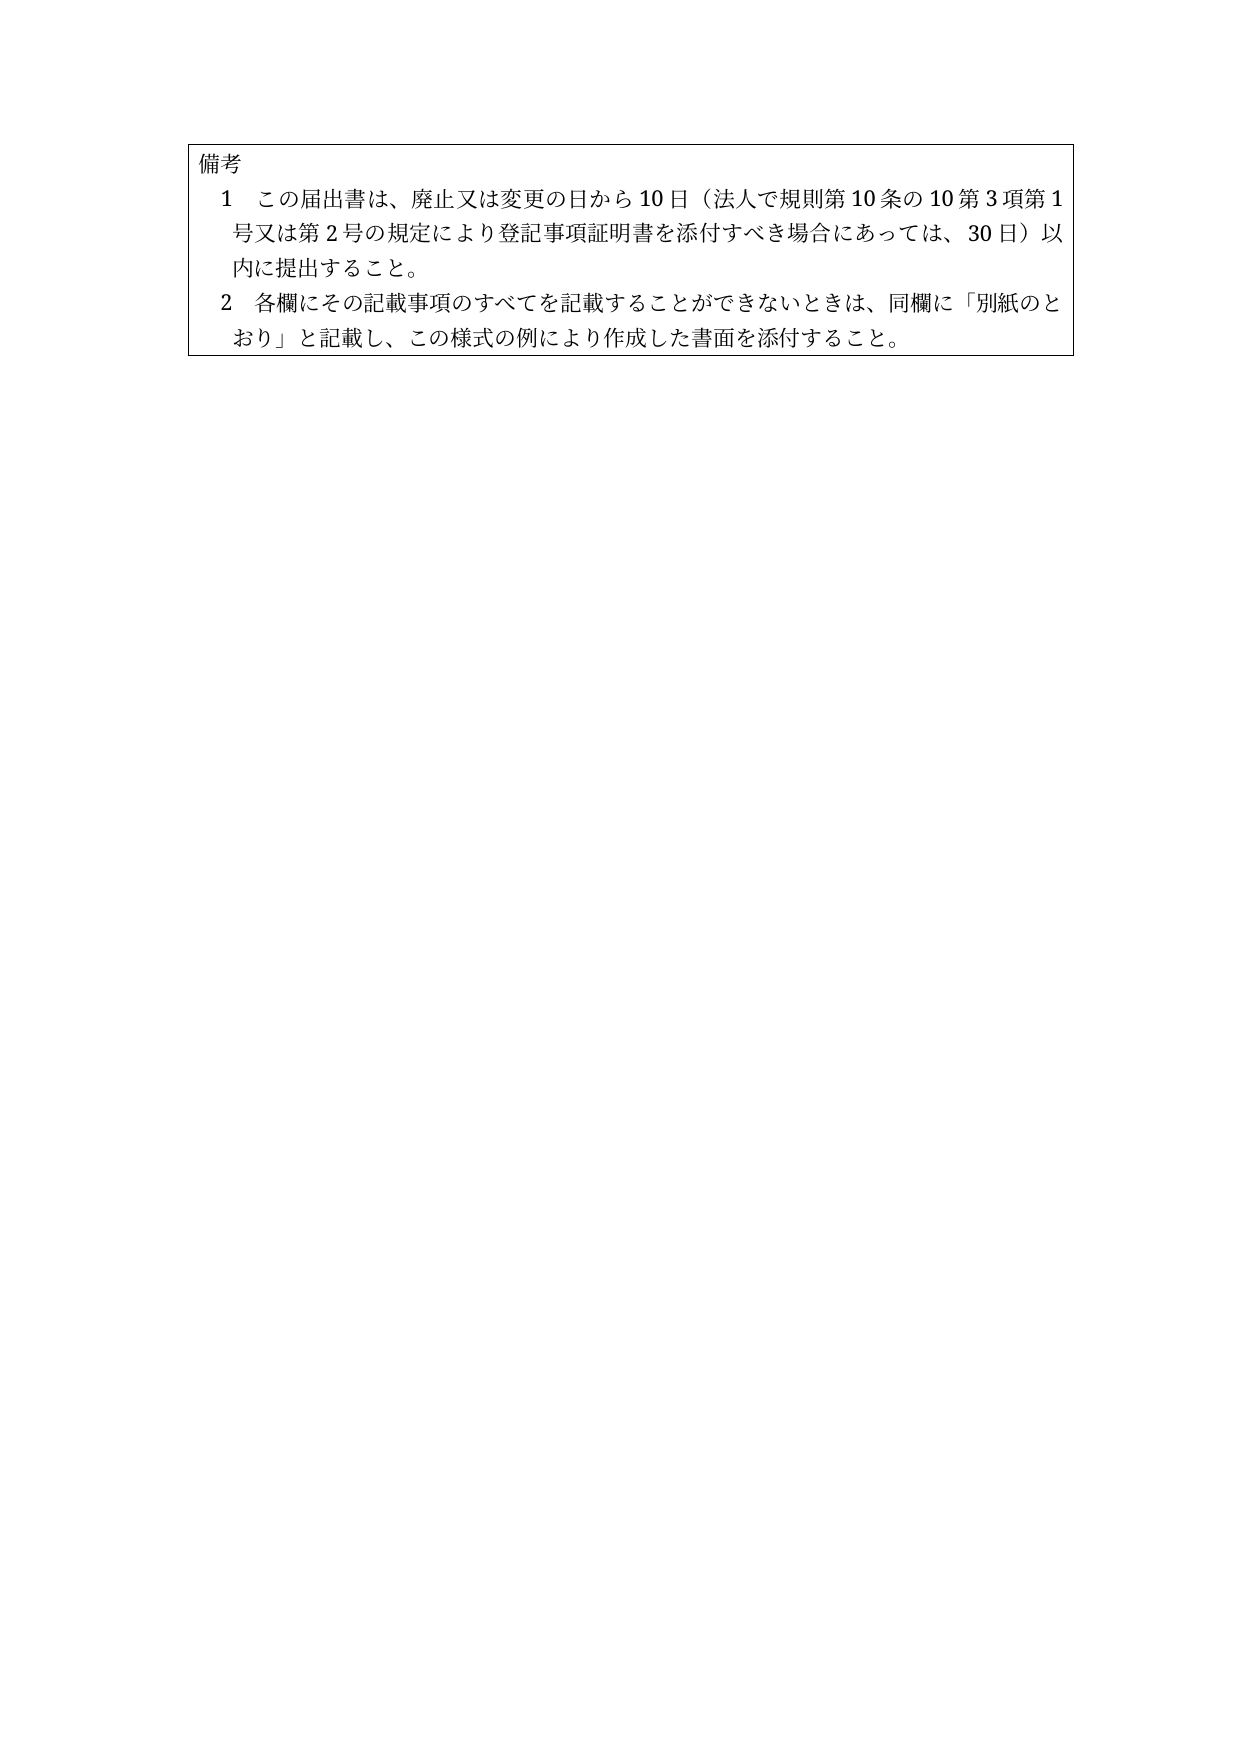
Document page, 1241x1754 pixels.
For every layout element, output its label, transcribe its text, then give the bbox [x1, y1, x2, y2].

table_cell 備考 1 この届出書は、廃止又は変更の日から10日（法人で規則第10条の10第3項第1号又は第2号の規定により登記事項証明書を添付すべき場合にあっては、30日）以内に提出すること。 2 各欄にその記載事項のすべてを記載することができないときは、同欄に「別紙のとおり」と記載し、この様式の例により作成した書面を添付すること。 [189, 145, 1073, 354]
